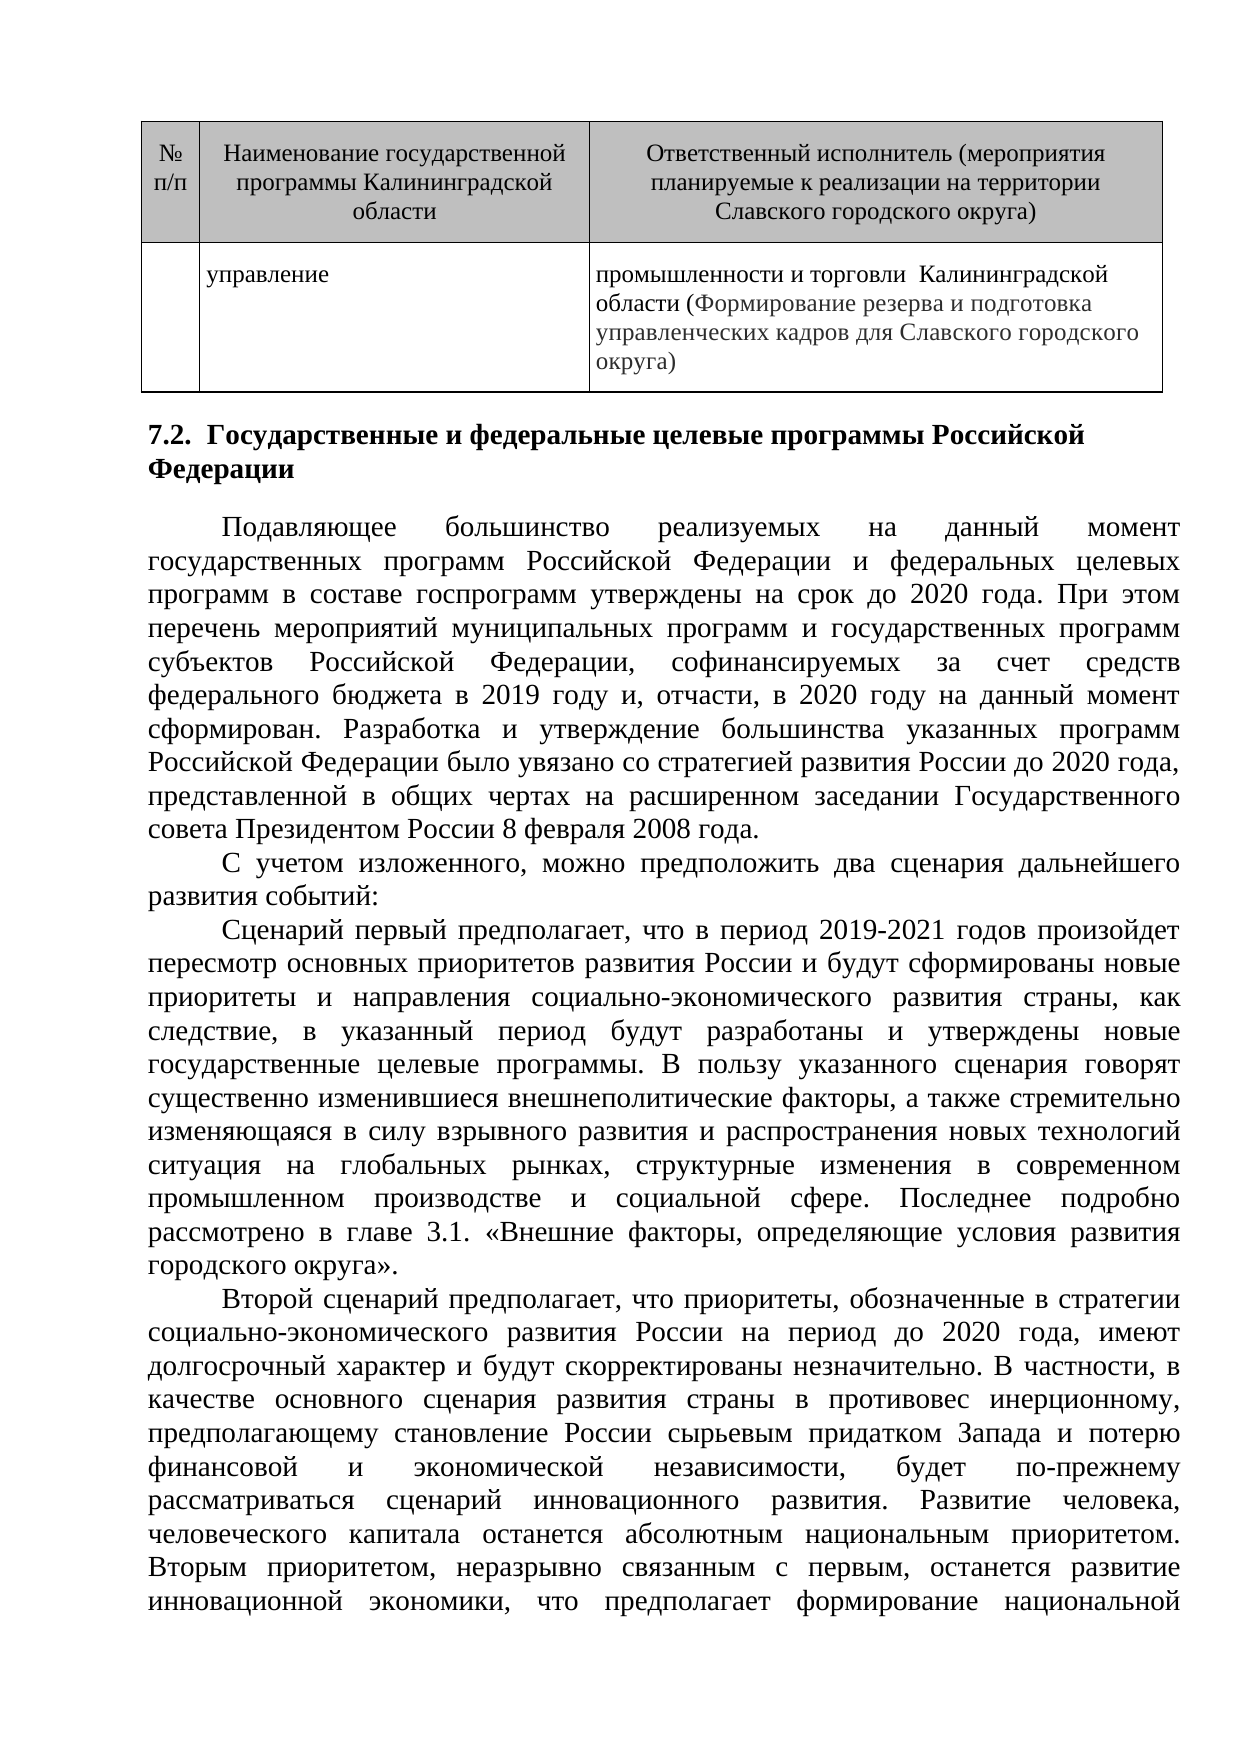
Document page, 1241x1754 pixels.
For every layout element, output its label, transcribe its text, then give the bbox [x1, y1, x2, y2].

text Подавляющее большинство реализуемых на данный момент государственных программ Российской Федерации и федеральных целевых программ в составе госпрограмм утверждены на срок до 2020 года. При этом перечень мероприятий муниципальных программ и государственных программ субъектов Российской Федерации, софинансируемых за счет средств федерального бюджета в 2019 году и, отчасти, в 2020 году на данный момент сформирован. Разработка и утверждение большинства указанных программ Российской Федерации было увязано со стратегией развития России до 2020 года, представленной в общих чертах на расширенном заседании Государственного совета Президентом России 8 февраля 2008 года. [148, 509, 1181, 845]
table_header № п/п [142, 122, 199, 242]
subtitle 7.2. Государственные и федеральные целевые программы Российской Федерации [148, 417, 1181, 484]
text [148, 1281, 1181, 1616]
text С учетом изложенного, можно предположить два сценария дальнейшего развития событий: [148, 845, 1181, 912]
table_header Ответственный исполнитель (мероприятия планируемые к реализации на территории Славского городского округа) [590, 122, 1162, 242]
text Сценарий первый предполагает, что в период 2019-2021 годов произойдет пересмотр основных приоритетов развития России и будут сформированы новые приоритеты и направления социально-экономического развития страны, как следствие, в указанный период будут разработаны и утверждены новые государственные целевые программы. В пользу указанного сценария говорят существенно изменившиеся внешнеполитические факторы, а также стремительно изменяющаяся в силу взрывного развития и распространения новых технологий ситуация на глобальных рынках, структурные изменения в современном промышленном производстве и социальной сфере. Последнее подробно рассмотрено в главе 3.1. «Внешние факторы, определяющие условия развития городского округа». [148, 912, 1181, 1281]
table_cell 5 [142, 243, 199, 391]
table_cell Эффективное государственное управление [200, 243, 589, 391]
table_header Наименование государственной программы Калининградской области [200, 122, 589, 242]
